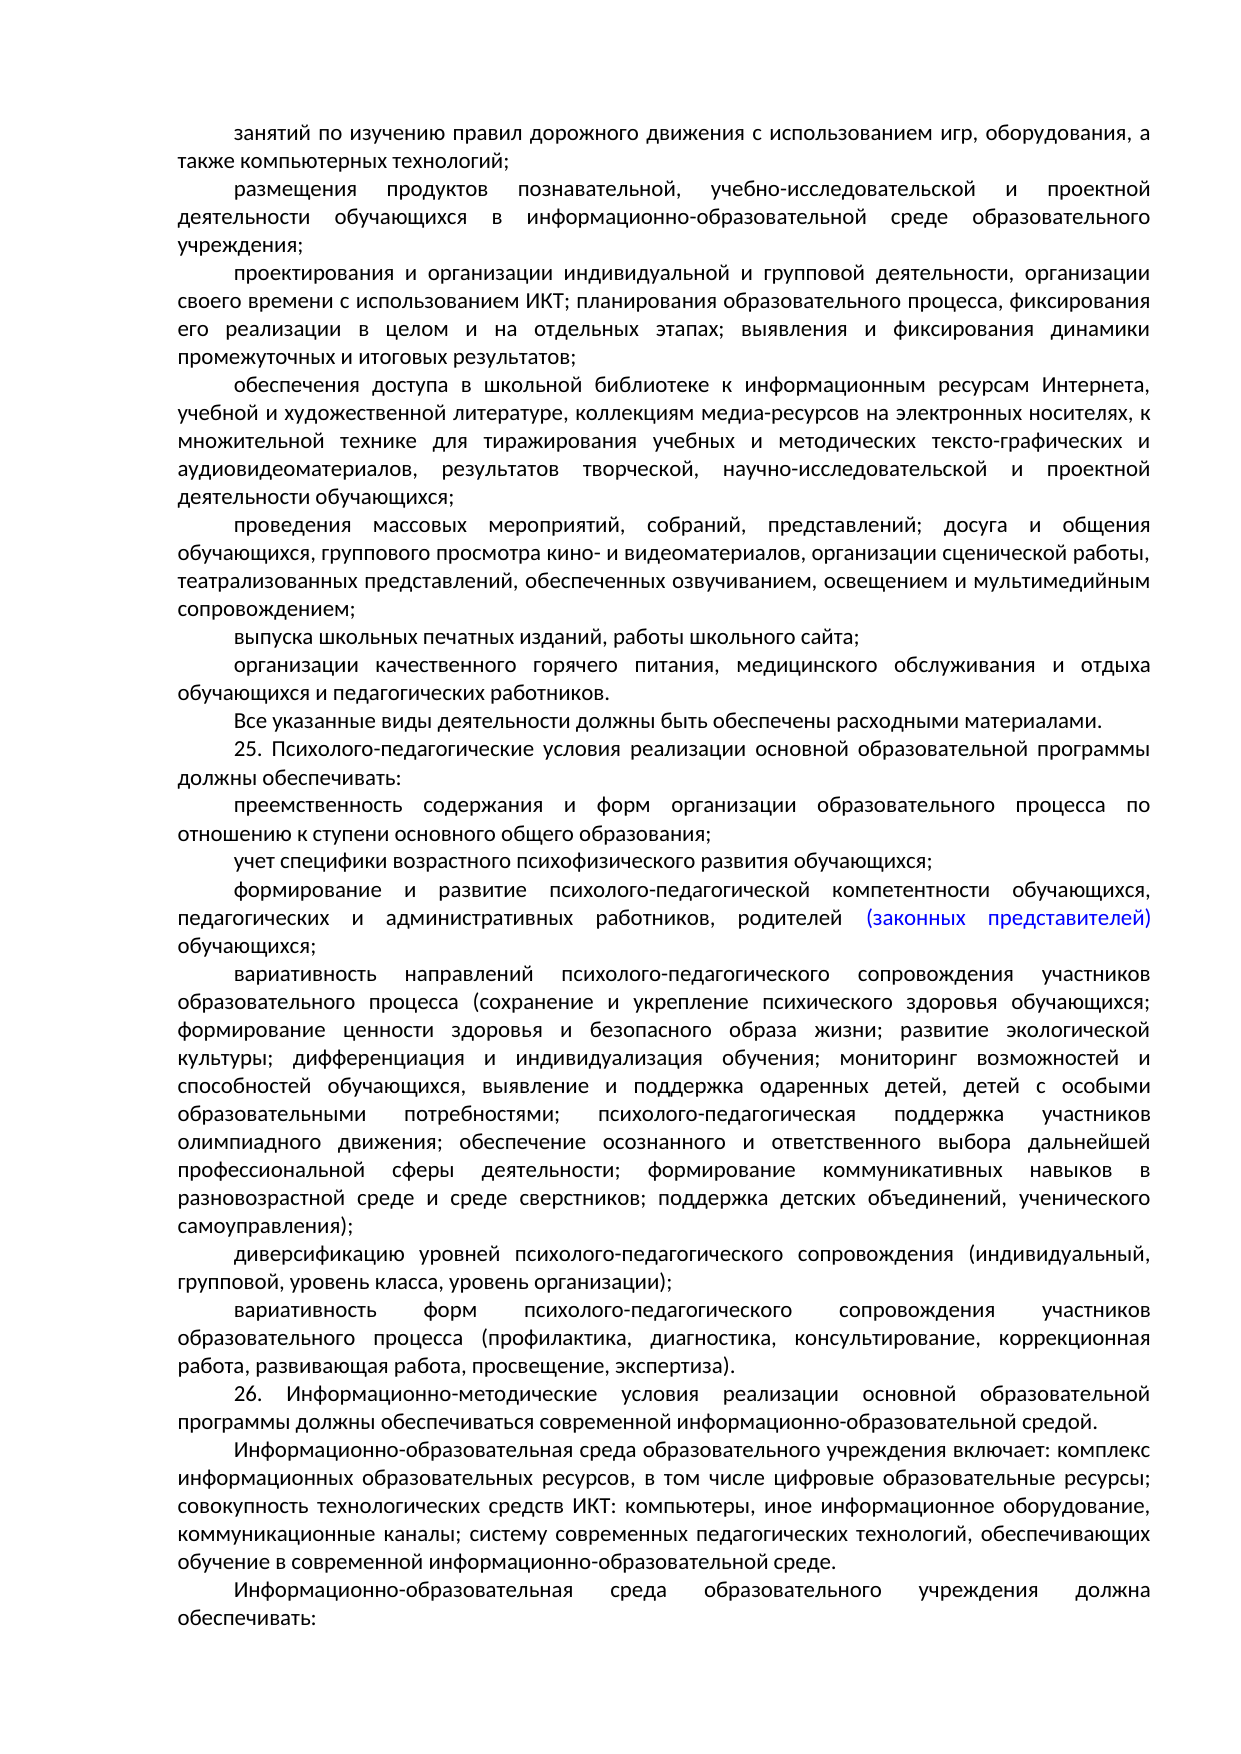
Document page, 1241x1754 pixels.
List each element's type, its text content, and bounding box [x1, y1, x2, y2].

text проведения массовых мероприятий, собраний, представлений; досуга и общения обучающихся, группового просмотра кино- и видеоматериалов, организации сценической работы, театрализованных представлений, обеспеченных озвучиванием, освещением и мультимедийным сопровождением; [177, 510, 1152, 622]
text размещения продуктов познавательной, учебно-исследовательской и проектной деятельности обучающихся в информационно-образовательной среде образовательного учреждения; [177, 174, 1152, 258]
text выпуска школьных печатных изданий, работы школьного сайта; [177, 622, 1152, 651]
text 26. Информационно-методические условия реализации основной образовательной программы должны обеспечиваться современной информационно-образовательной средой. [177, 1379, 1152, 1435]
text обеспечения доступа в школьной библиотеке к информационным ресурсам Интернета, учебной и художественной литературе, коллекциям медиа-ресурсов на электронных носителях, к множительной технике для тиражирования учебных и методических тексто-графических и аудиовидеоматериалов, результатов творческой, научно-исследовательской и проектной деятельности обучающихся; [177, 370, 1152, 510]
text вариативность форм психолого-педагогического сопровождения участников образовательного процесса (профилактика, диагностика, консультирование, коррекционная работа, развивающая работа, просвещение, экспертиза). [177, 1295, 1152, 1379]
text организации качественного горячего питания, медицинского обслуживания и отдыха обучающихся и педагогических работников. [177, 651, 1152, 707]
text преемственность содержания и форм организации образовательного процесса по отношению к ступени основного общего образования; [177, 791, 1152, 847]
text Информационно-образовательная среда образовательного учреждения включает: комплекс информационных образовательных ресурсов, в том числе цифровые образовательные ресурсы; совокупность технологических средств ИКТ: компьютеры, иное информационное оборудование, коммуникационные каналы; систему современных педагогических технологий, обеспечивающих обучение в современной информационно-образовательной среде. [177, 1435, 1152, 1575]
text Все указанные виды деятельности должны быть обеспечены расходными материалами. [177, 707, 1152, 734]
text учет специфики возрастного психофизического развития обучающихся; [177, 847, 1152, 875]
text формирование и развитие психолого-педагогической компетентности обучающихся, педагогических и административных работников, родителей (законных представителей) обучающихся; [177, 875, 1152, 959]
text 25. Психолого-педагогические условия реализации основной образовательной программы должны обеспечивать: [177, 734, 1152, 791]
text занятий по изучению правил дорожного движения с использованием игр, оборудования, а также компьютерных технологий; [177, 118, 1152, 174]
text диверсификацию уровней психолого-педагогического сопровождения (индивидуальный, групповой, уровень класса, уровень организации); [177, 1239, 1152, 1295]
text Информационно-образовательная среда образовательного учреждения должна обеспечивать: [177, 1575, 1152, 1631]
text проектирования и организации индивидуальной и групповой деятельности, организации своего времени с использованием ИКТ; планирования образовательного процесса, фиксирования его реализации в целом и на отдельных этапах; выявления и фиксирования динамики промежуточных и итоговых результатов; [177, 258, 1152, 370]
text вариативность направлений психолого-педагогического сопровождения участников образовательного процесса (сохранение и укрепление психического здоровья обучающихся; формирование ценности здоровья и безопасного образа жизни; развитие экологической культуры; дифференциация и индивидуализация обучения; мониторинг возможностей и способностей обучающихся, выявление и поддержка одаренных детей, детей с особыми образовательными потребностями; психолого-педагогическая поддержка участников олимпиадного движения; обеспечение осознанного и ответственного выбора дальнейшей профессиональной сферы деятельности; формирование коммуникативных навыков в разновозрастной среде и среде сверстников; поддержка детских объединений, ученического самоуправления); [177, 959, 1152, 1239]
